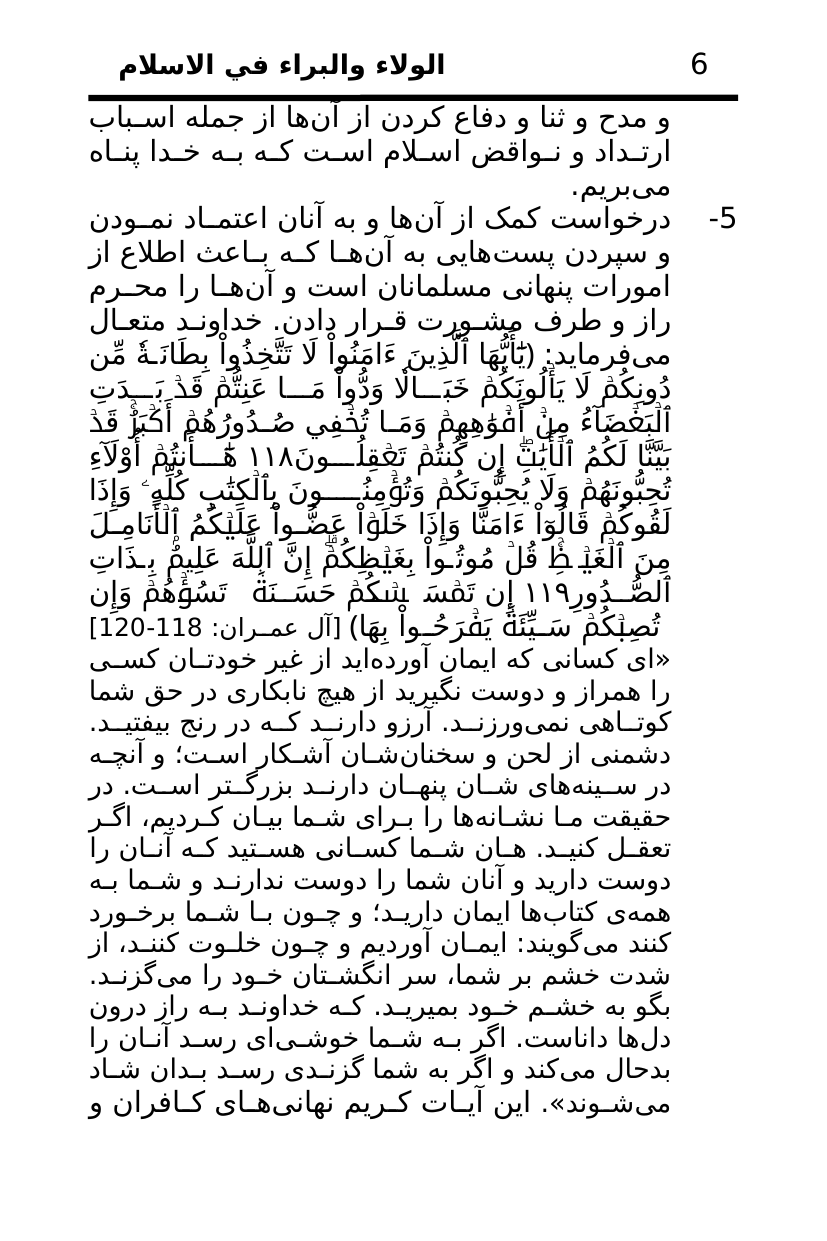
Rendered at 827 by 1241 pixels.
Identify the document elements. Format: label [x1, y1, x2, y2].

list [89, 100, 708, 202]
list [89, 202, 708, 1119]
